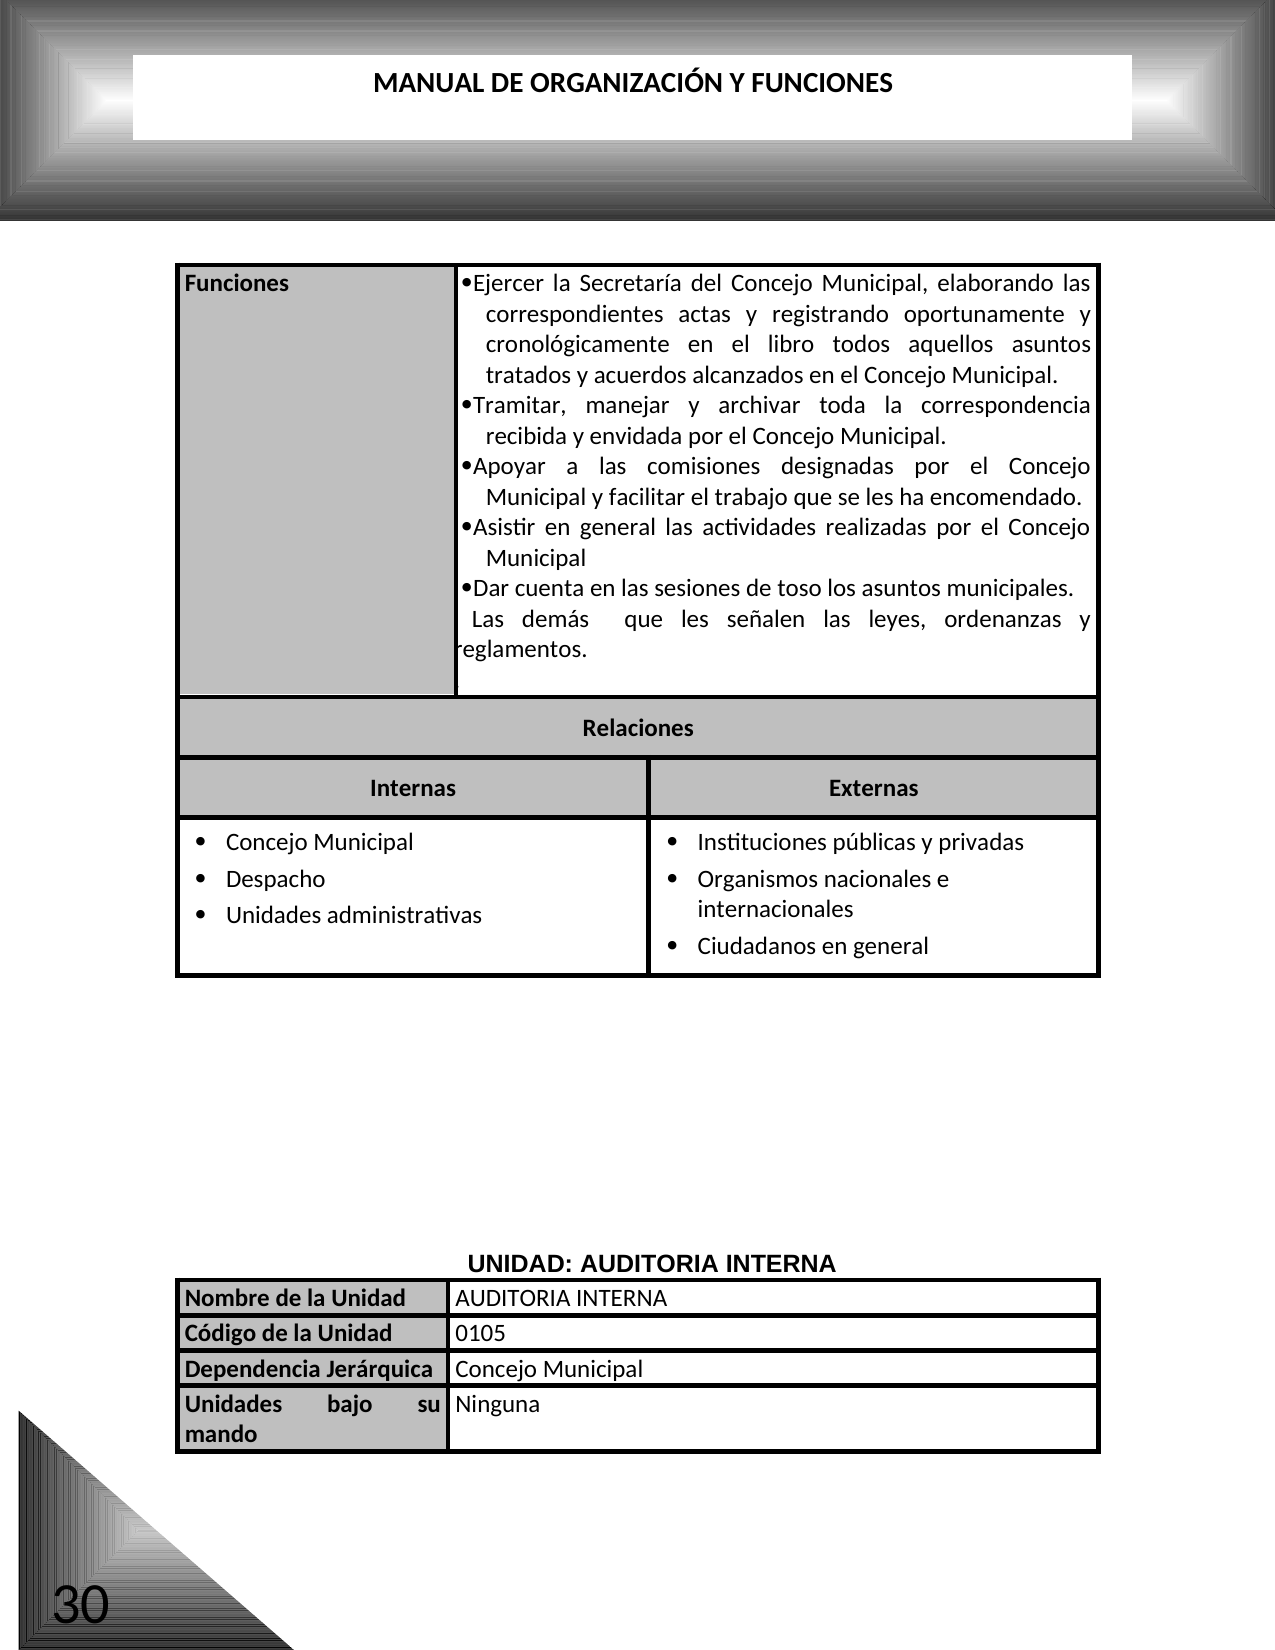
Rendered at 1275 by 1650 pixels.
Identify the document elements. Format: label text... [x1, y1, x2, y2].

table_header AUDITORIA INTERNA [450, 1282, 1096, 1313]
table_cell Relaciones [180, 699, 1096, 755]
table_cell 0105 [450, 1318, 1096, 1348]
table_cell Externas [651, 760, 1096, 815]
table_cell Instituciones públicas y privadas Organismos nacionales e internacionales Ciudadanos en general [651, 820, 1096, 973]
table_cell Concejo Municipal Despacho Unidades administrativas [180, 820, 646, 973]
table_cell Dependencia Jerárquica [180, 1353, 446, 1383]
table_cell Ejercer del Concejo Municipal, elaborando las correspondientes actas y registrando oportunamente y cronológicamente en el libro todos aquellos asuntos tratados y acuerdos alcanzados en el Concejo Municipal. Tramitar, manejar y archivar toda la correspondencia recibida y envidada por el Concejo Municipal. Apoyar a las comisiones designadas por el Concejo Municipal y facilitar el trabajo que se les ha encomendado. Asistir en general las actividades realizadas por el Concejo Municipal Dar cuenta en las sesiones de toso los asuntos municipales. Las demás que les señalen las leyes, ordenanzas y reglamentos. . [458, 267, 1096, 694]
table_cell Internas [180, 760, 646, 815]
table_cell Concejo Municipal [450, 1353, 1096, 1383]
table_cell Código de [180, 1318, 446, 1348]
text UNIDAD: AUDITORIA INTERNA [177, 1249, 1127, 1278]
table_cell Funciones [180, 267, 454, 694]
table_cell Ninguna [450, 1388, 1096, 1449]
table_cell Unidades bajo su mando [180, 1388, 446, 1449]
table_header Nombre de [180, 1282, 446, 1313]
